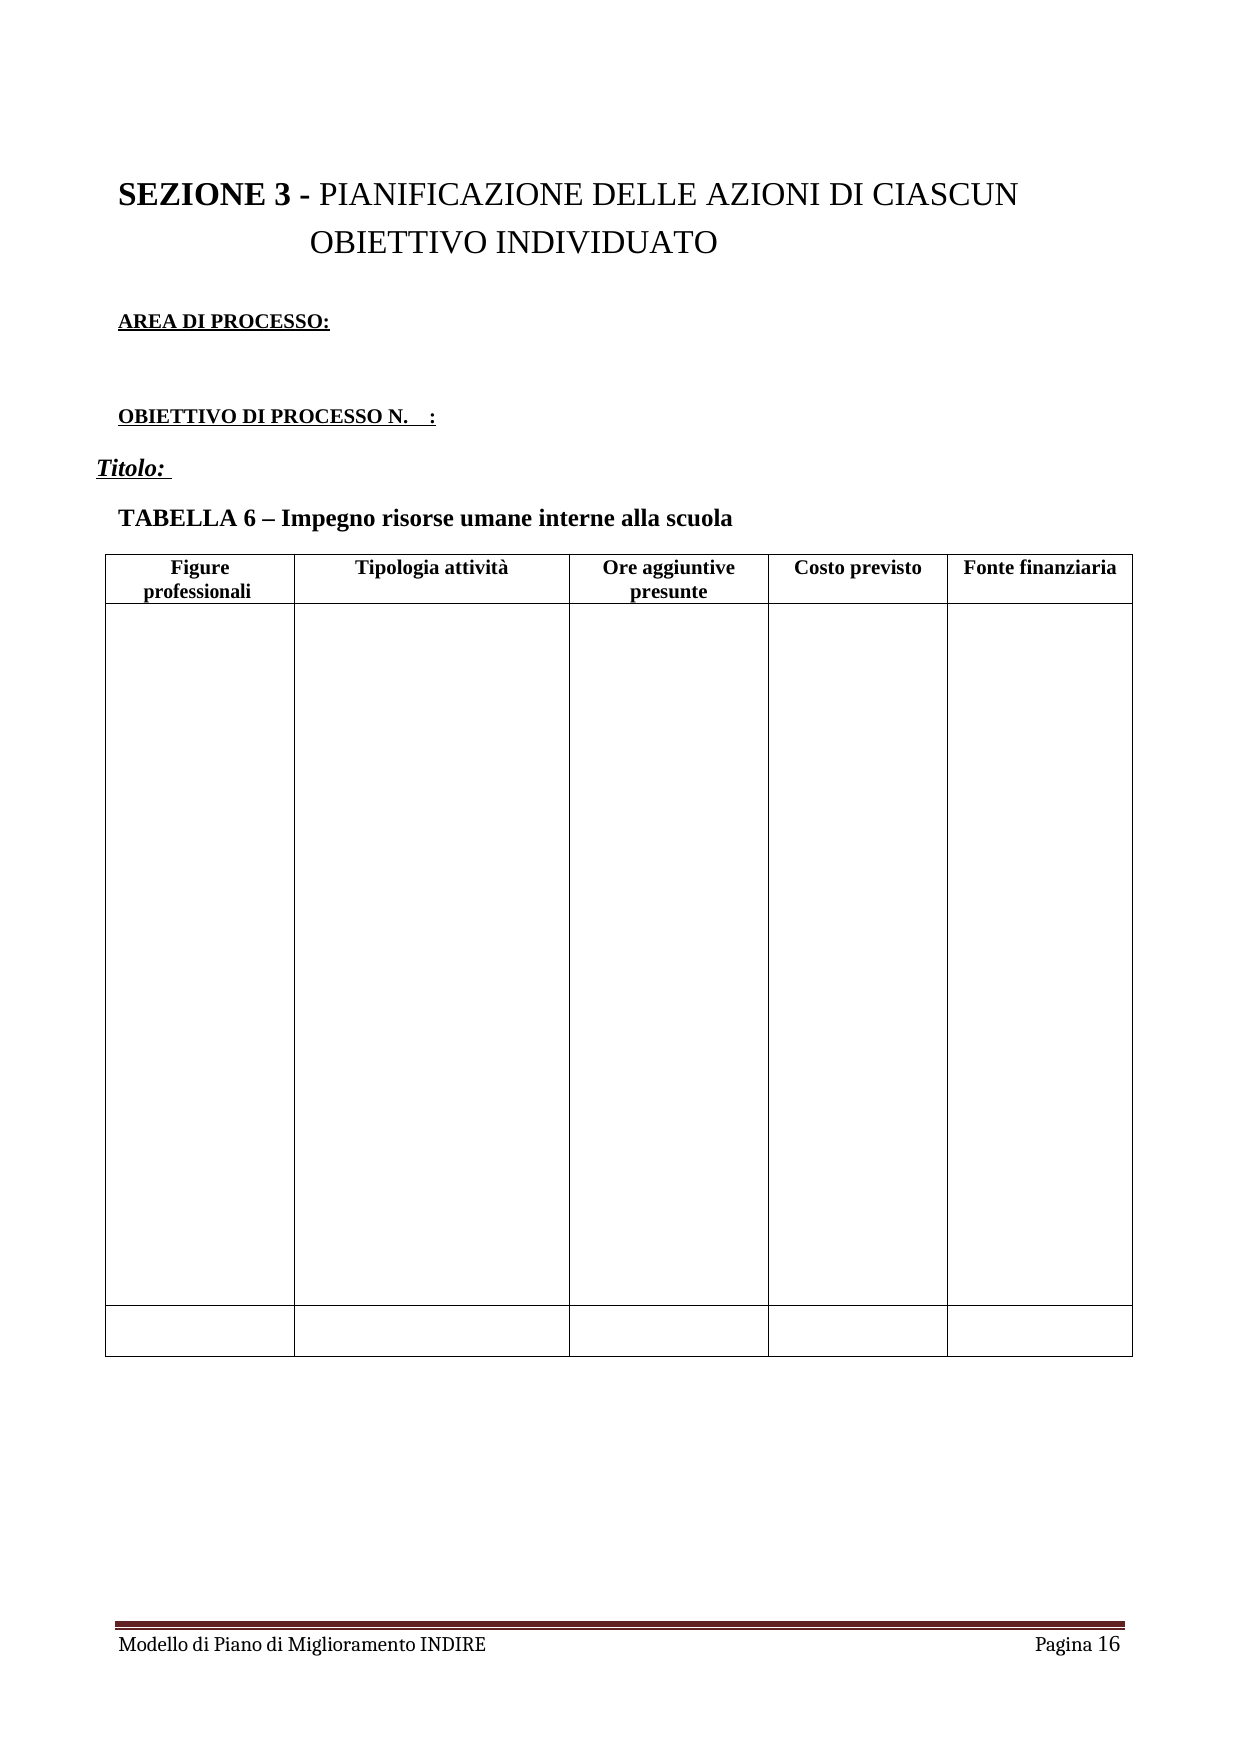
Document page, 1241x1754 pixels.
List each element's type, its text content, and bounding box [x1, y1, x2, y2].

text TABELLA 6 – Impegno risorse umane interne alla scuola [118, 503, 1043, 532]
table_cell [295, 604, 569, 1305]
table_cell [769, 604, 947, 1305]
text Titolo: [96, 453, 1104, 482]
table_cell [570, 1306, 768, 1356]
table_header Fonte finanziaria [948, 555, 1132, 603]
table_cell [948, 604, 1132, 1305]
subtitle OBIETTIVO INDIVIDUATO [118, 222, 1104, 261]
table_cell [769, 1306, 947, 1356]
table_header Tipologia attività [295, 555, 569, 603]
table_cell [295, 1306, 569, 1356]
table_header Figure professionali [106, 555, 294, 603]
table_header Ore aggiuntive presunte [570, 555, 768, 603]
table_cell [948, 1306, 1132, 1356]
table_cell [106, 604, 294, 1305]
table_cell [106, 1306, 294, 1356]
subtitle SEZIONE 3 - PIANIFICAZIONE DELLE AZIONI DI CIASCUN [118, 174, 1104, 213]
text AREA DI PROCESSO: [118, 308, 694, 333]
text OBIETTIVO DI PROCESSO N. : [118, 404, 694, 428]
table_header Costo previsto [769, 555, 947, 603]
table_cell [570, 604, 768, 1305]
